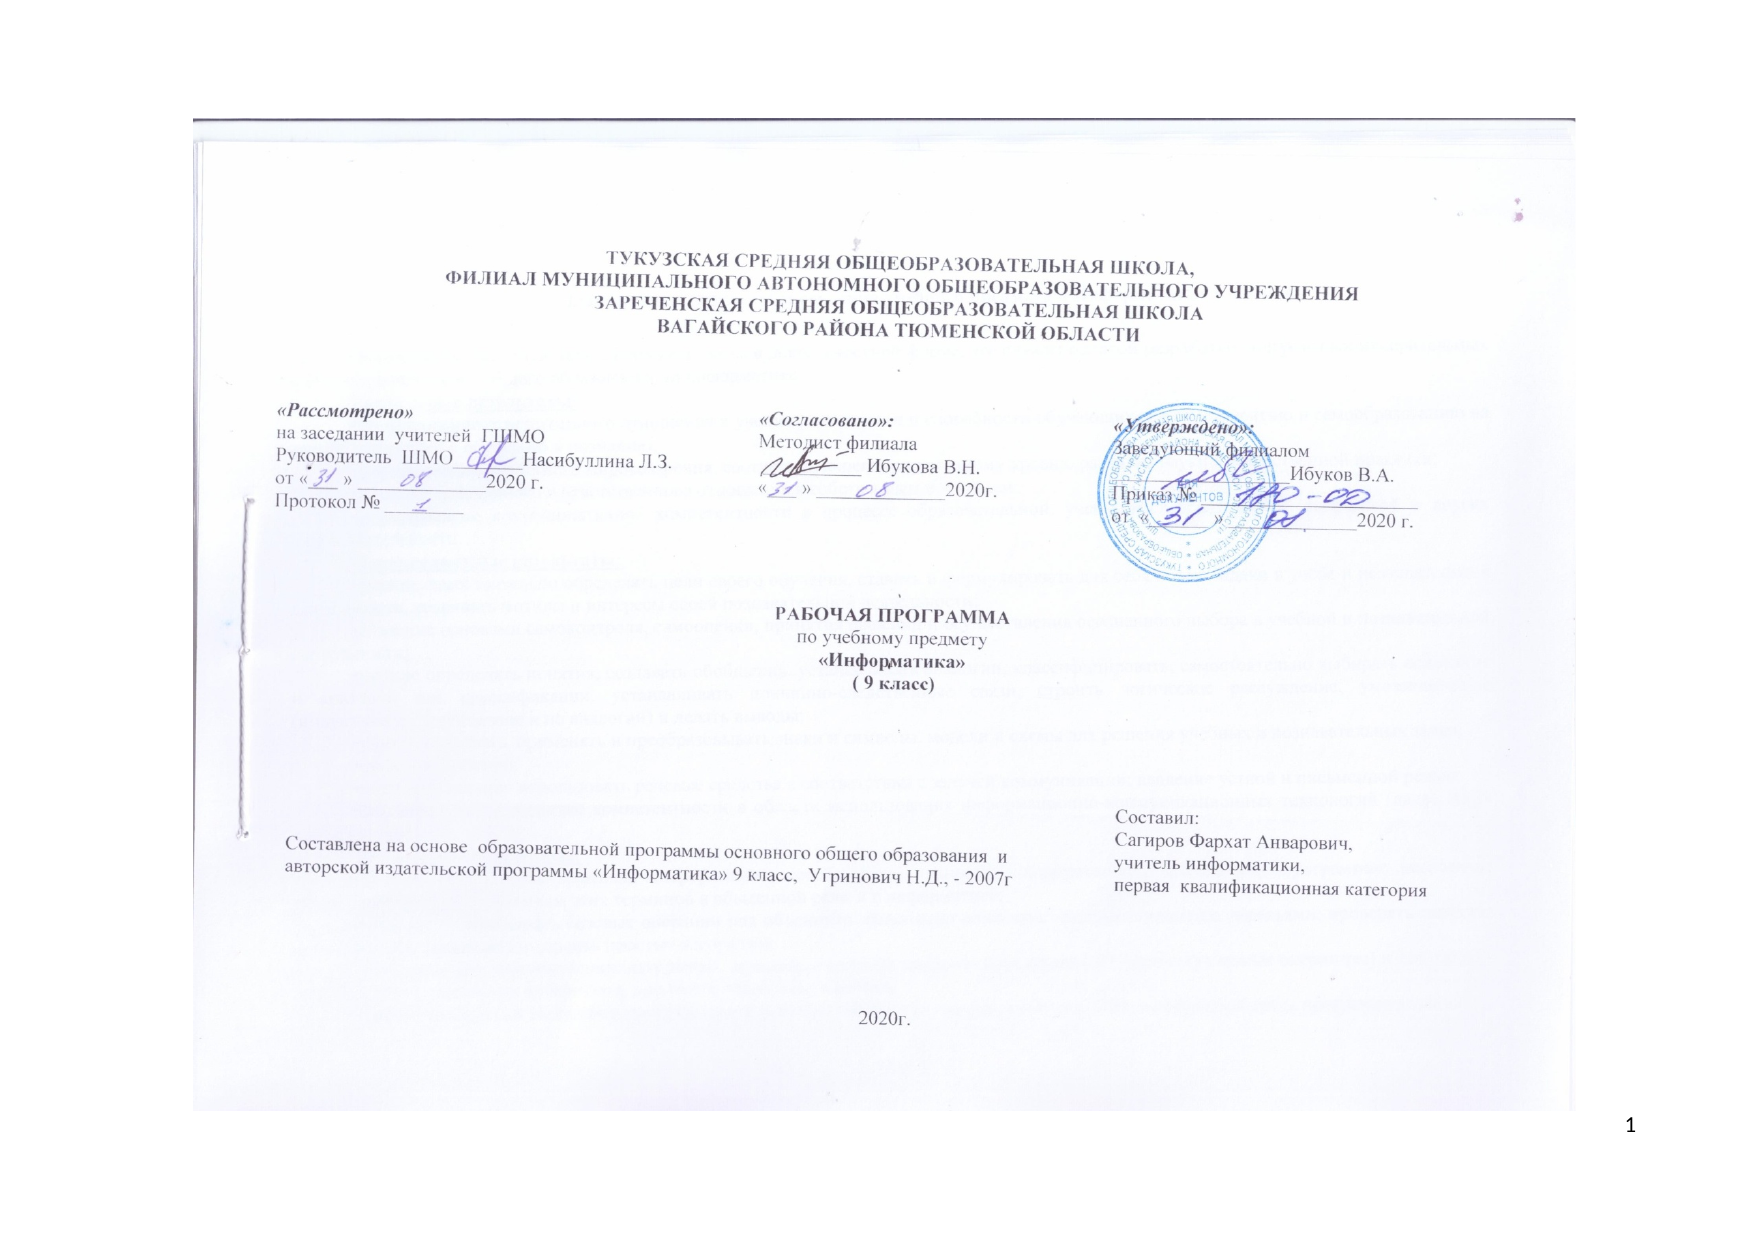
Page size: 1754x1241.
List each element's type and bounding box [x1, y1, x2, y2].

picture [193, 118, 1576, 1111]
